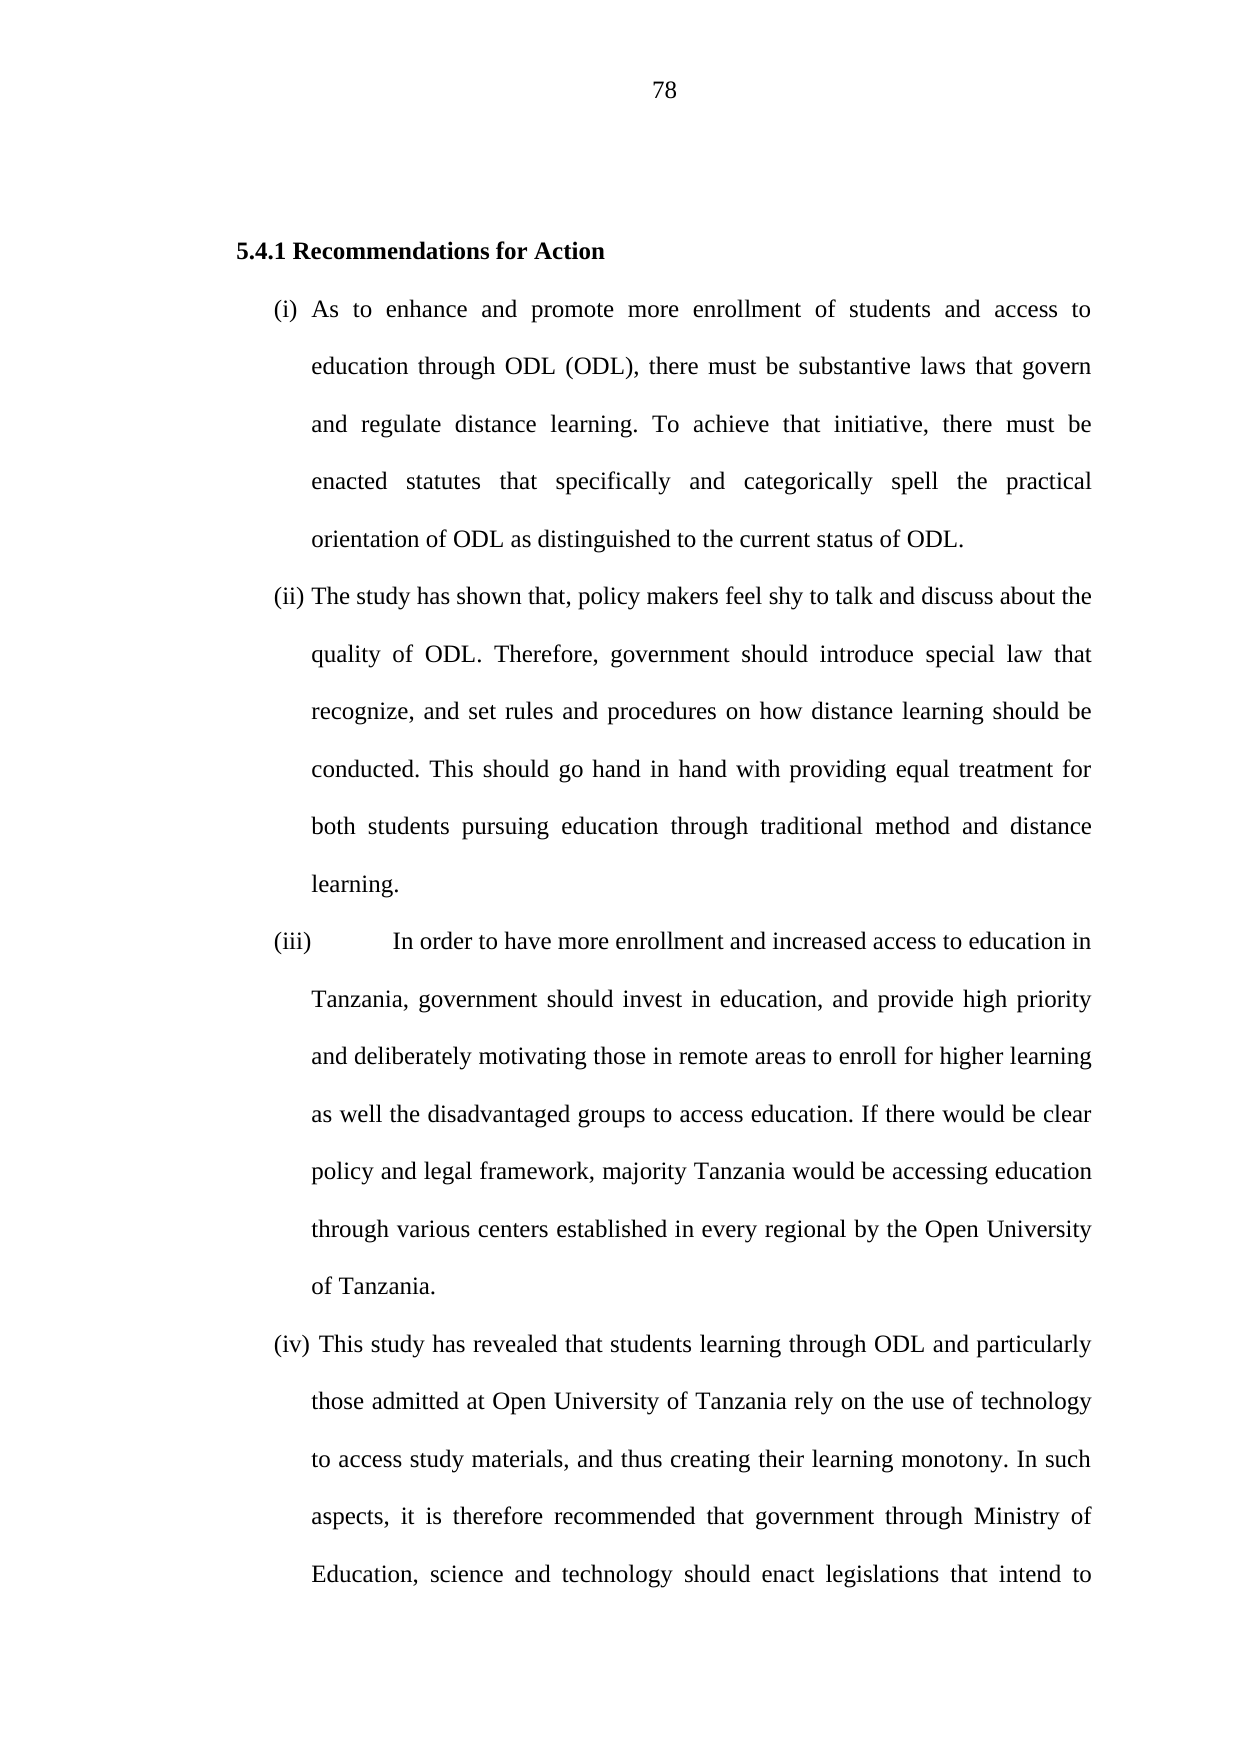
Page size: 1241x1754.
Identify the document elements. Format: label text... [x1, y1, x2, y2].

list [274, 1329, 1092, 1587]
list The study has shown that, policy makers feel shy to talk and discuss about the quality of ODL. Therefore, government should introduce special law that recognize, and set rules and procedures on how distance learning should be conducted. This should go hand in hand with providing equal treatment for both students pursuing education through traditional method and distance learning. [274, 581, 1092, 897]
subtitle 5.4.1 Recommendations for Action [236, 236, 1092, 265]
list As to enhance and promote more enrollment of students and access to education through ODL (ODL), there must be substantive laws that govern and regulate distance learning. To achieve that initiative, there must be enacted statutes that specifically and categorically spell the practical orientation of ODL as distinguished to the current status of ODL. [274, 294, 1092, 552]
list In order to have more enrollment and increased access to education in Tanzania, government should invest in education, and provide high priority and deliberately motivating those in remote areas to enroll for higher learning as well the disadvantaged groups to access education. If there would be clear policy and legal framework, majority Tanzania would be accessing education through various centers established in every regional by the Open University of Tanzania. [274, 926, 1092, 1300]
